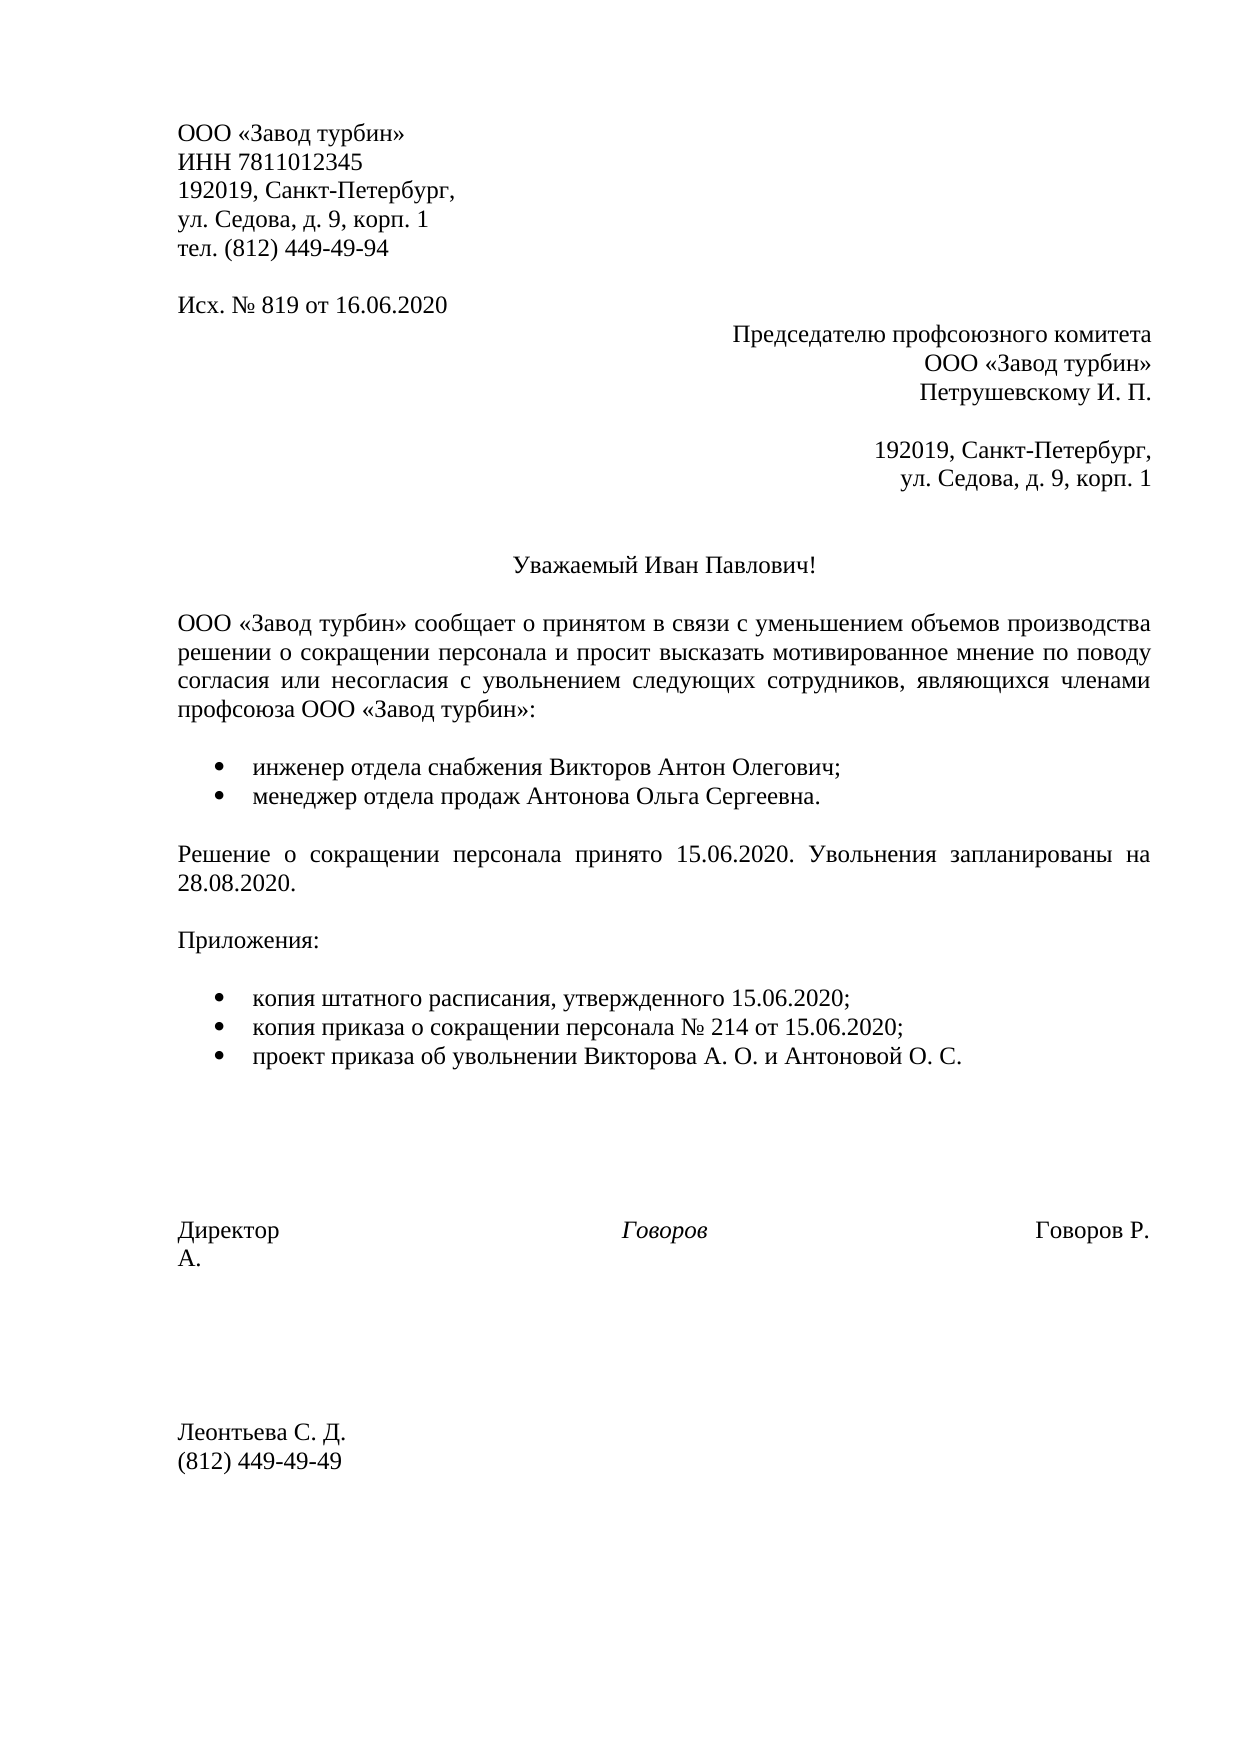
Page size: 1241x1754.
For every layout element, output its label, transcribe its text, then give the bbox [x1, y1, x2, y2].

text 192019, Санкт-Петербург, [177, 435, 1152, 463]
list инженер отдела снабжения Викторов Антон Олегович; [215, 752, 1152, 781]
text Председателю профсоюзного комитета [177, 319, 1152, 348]
text ул. Седова, д. 9, корп. 1 [177, 204, 1152, 233]
text тел. (812) 449-49-94 [177, 233, 1152, 262]
text ООО «Завод турбин» ИНН 7811012345 [177, 118, 1152, 176]
text Петрушевскому И. П. [177, 377, 1152, 406]
list копия штатного расписания, утвержденного 15.06.2020; [215, 983, 1152, 1012]
text ООО «Завод турбин» [177, 348, 1152, 377]
text ул. Седова, д. 9, корп. 1 [177, 463, 1152, 492]
text (812) 449-49-49 [177, 1446, 1152, 1475]
text Решение о сокращении персонала принято 15.06.2020. Увольнения запланированы на 28.08.2020. [177, 839, 1152, 896]
text Уважаемый Иван Павлович! [177, 550, 1152, 579]
text Директор Говоров Говоров Р. А. [177, 1215, 1152, 1272]
text Исх. № 819 от 16.06.2020 [177, 291, 1152, 319]
list копия приказа о сокращении персонала № 214 от 15.06.2020; [215, 1012, 1152, 1041]
text ООО «Завод турбин» сообщает о принятом в связи с уменьшением объемов производства решении о сокращении персонала и просит высказать мотивированное мнение по поводу согласия или несогласия с увольнением следующих сотрудников, являющихся членами профсоюза ООО «Завод турбин»: [177, 608, 1152, 723]
text Приложения: [177, 926, 1152, 954]
list проект приказа об увольнении Викторова А. О. и Антоновой О. С. [215, 1041, 1152, 1070]
text 192019, Санкт-Петербург, [177, 176, 1152, 204]
text Леонтьева С. Д. [177, 1417, 1152, 1446]
list менеджер отдела продаж Антонова Ольга Сергеевна. [215, 781, 1152, 810]
